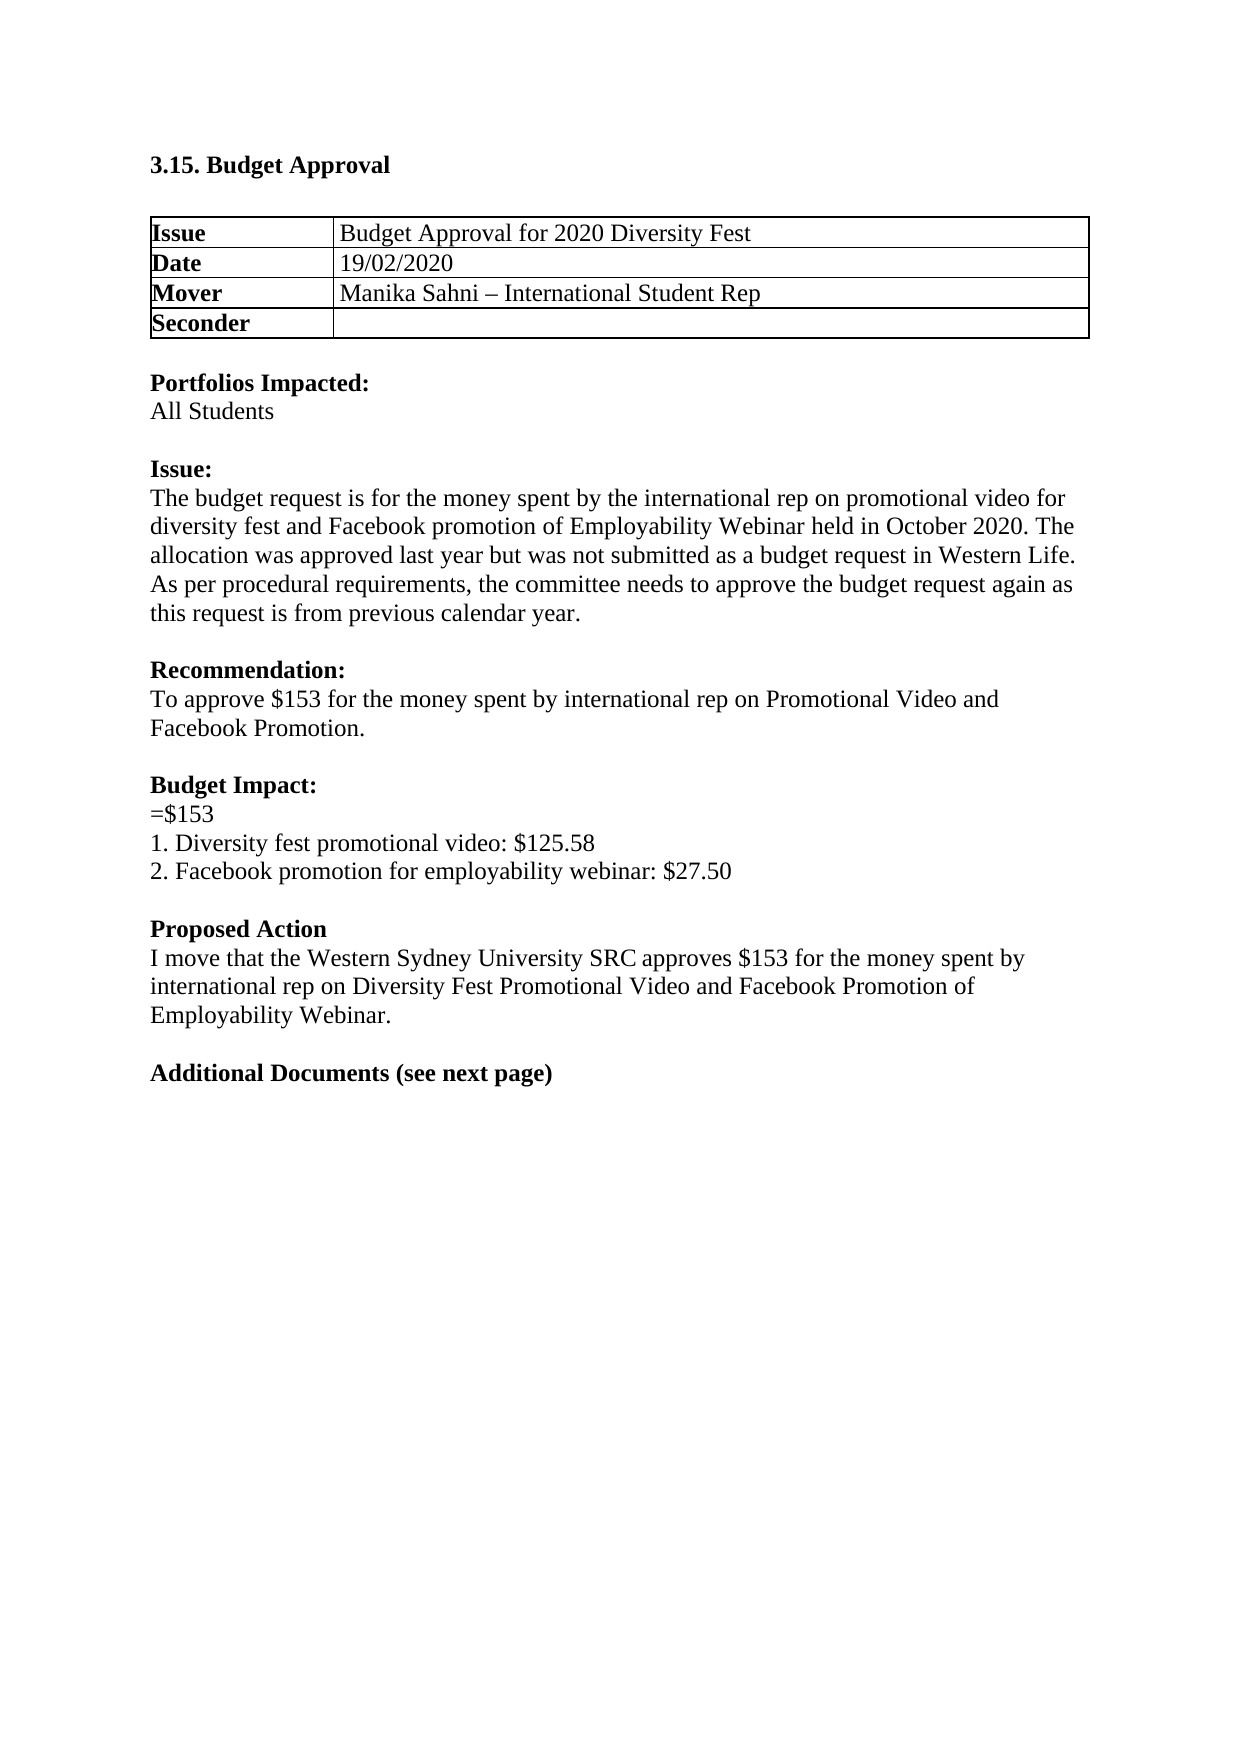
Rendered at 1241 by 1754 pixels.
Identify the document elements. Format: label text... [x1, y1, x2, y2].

table_cell Mover [152, 278, 333, 307]
table_cell 19/02/2020 [334, 248, 1088, 277]
text All Students [150, 396, 1090, 425]
text 2. Facebook promotion for employability webinar: $27.50 [150, 856, 1090, 885]
text Proposed Action [150, 914, 1090, 943]
table_cell Manika Sahni – International Student Rep [334, 278, 1088, 307]
text Issue: [150, 454, 1090, 483]
text 1. Diversity fest promotional video: $125.58 [150, 828, 1090, 856]
text Portfolios Impacted: [150, 368, 1090, 396]
text To approve $153 for the money spent by international rep on Promotional Video and Facebook Promotion. [150, 684, 1090, 741]
text I move that the Western Sydney University SRC approves $153 for the money spent by international rep on Diversity Fest Promotional Video and Facebook Promotion of Employability Webinar. [150, 943, 1090, 1029]
text Recommendation: [150, 655, 1090, 684]
table_header Issue [152, 218, 333, 246]
text 3.15. Budget Approval [150, 150, 1090, 179]
text Additional Documents (see next page) [150, 1058, 1090, 1086]
text The budget request is for the money spent by the international rep on promotional video for diversity fest and Facebook promotion of Employability Webinar held in October 2020. The allocation was approved last year but was not submitted as a budget request in Western Life. As per procedural requirements, the committee needs to approve the budget request again as this request is from previous calendar year. [150, 483, 1090, 626]
table_cell [334, 309, 1088, 337]
text Budget Impact: [150, 770, 1090, 799]
table_cell Date [152, 248, 333, 277]
text =$153 [150, 799, 1090, 828]
table_header Budget Approval for 2020 Diversity Fest [334, 218, 1088, 246]
table_cell Seconder [152, 309, 333, 337]
